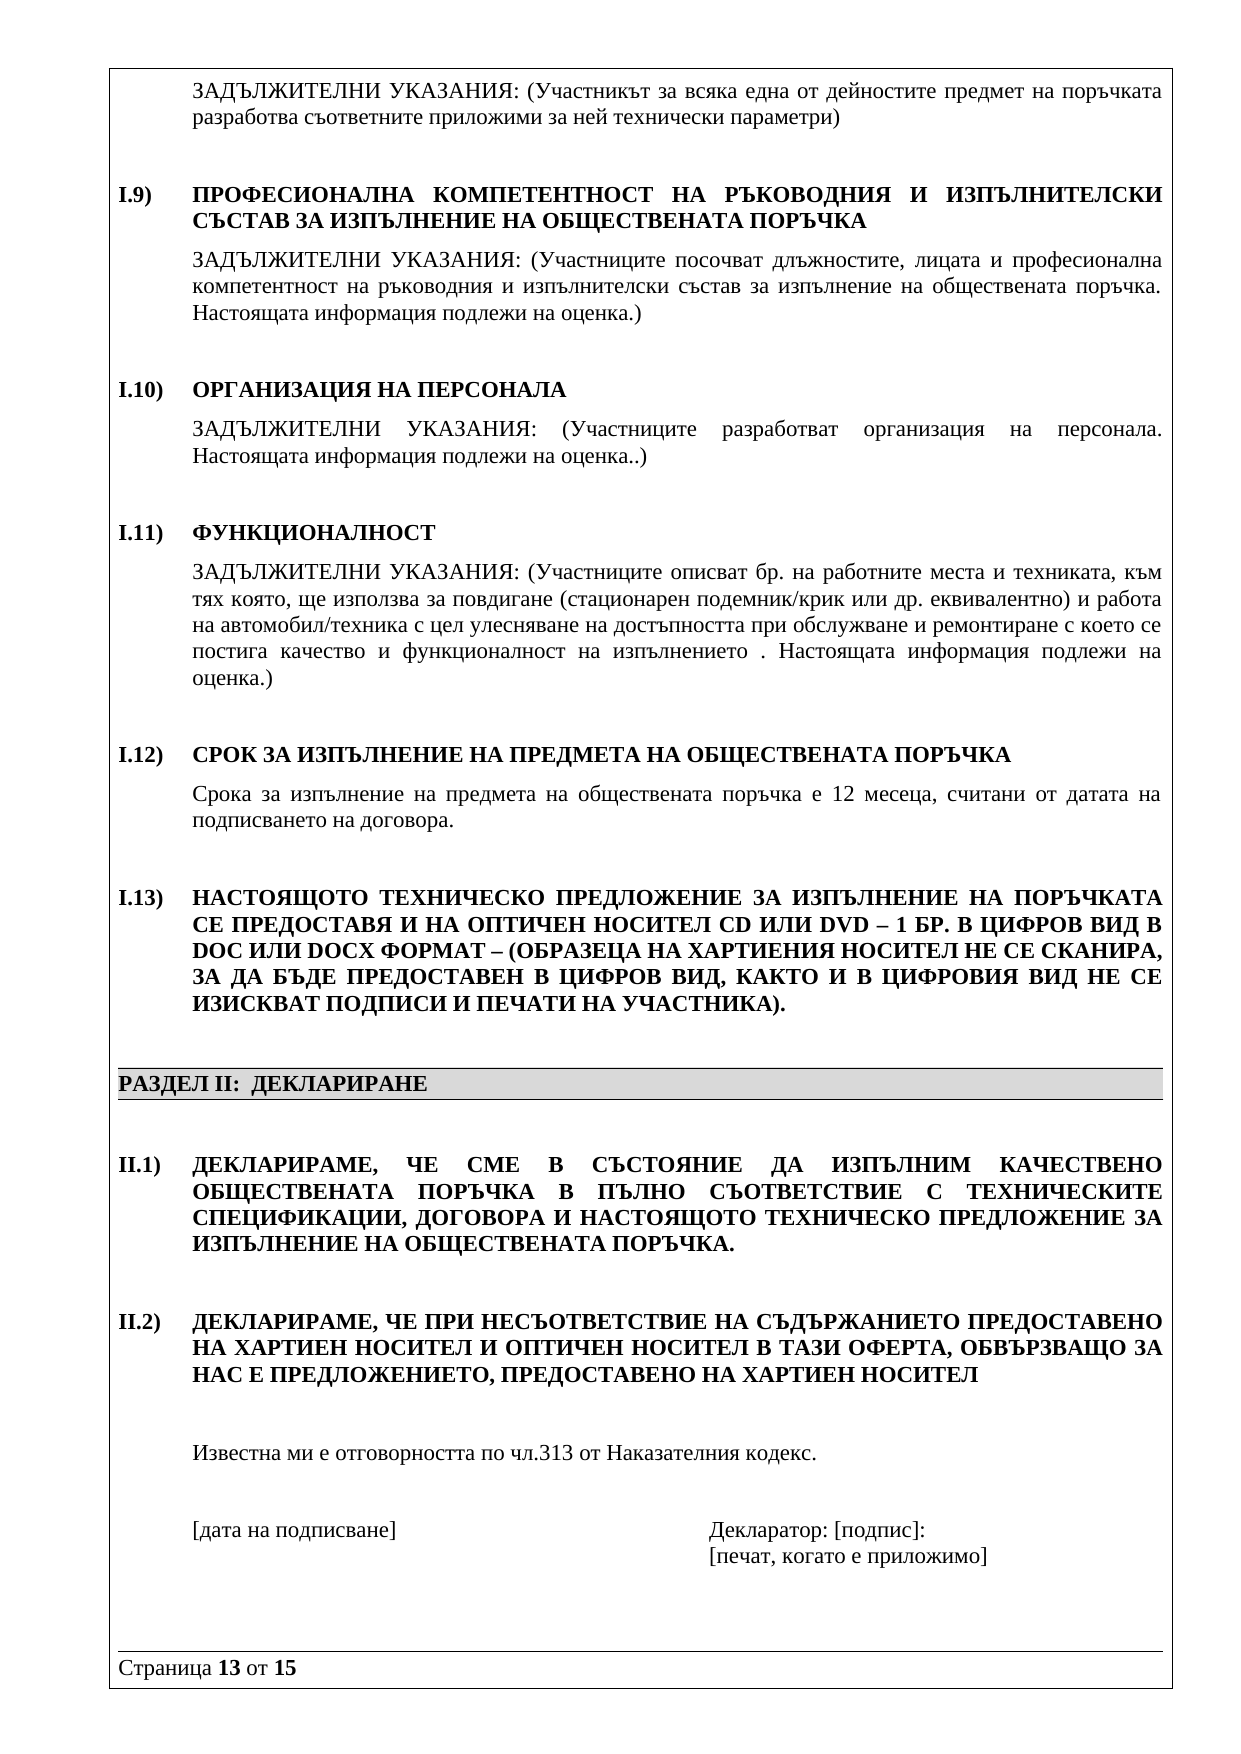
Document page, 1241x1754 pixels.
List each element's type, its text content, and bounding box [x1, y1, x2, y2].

text ЗАДЪЛЖИТЕЛНИ УКАЗАНИЯ: (Участниците описват бр. на работните места и техниката, към тях която, ще използва за повдигане (стационарен подемник/крик или др. еквивалентно) и работа на автомобил/техника с цел улесняване на достъпността при обслужване и ремонтиране с което се постига качество и функционалност на изпълнението . Настоящата информация подлежи на оценка.) [192, 558, 1163, 690]
list декларираме, че ПРИ НЕСЪОТВЕТСТВИЕ НА СЪДЪРЖАНИЕТО ПРЕДОСТАВЕНО НА ХАРТИЕН НОСИТЕЛ И ОПТИЧЕН НОСИТЕЛ В ТАЗИ ОФЕРТА, ОБВЪРЗВАЩО ЗА НАС Е ПРЕДЛОЖЕНИЕТО, ПРЕДОСТАВЕНО НА ХАРТИЕН НОСИТЕЛ [118, 1308, 1163, 1387]
text ЗАДЪЛЖИТЕЛНИ УКАЗАНИЯ: (Участникът за всяка една от дейностите предмет на поръчката разработва съответните приложими за ней технически параметри) [192, 77, 1163, 129]
text ЗАДЪЛЖИТЕЛНИ УКАЗАНИЯ: (Участниците разработват организация на персонала. Настоящата информация подлежи на оценка..) [192, 415, 1163, 468]
list НАСТОЯЩОТО ТЕХНИЧЕСКО ПРЕДЛОЖЕНИЕ ЗА ИЗПЪЛНЕНИЕ НА ПОРЪЧКАТА СЕ ПРЕДОСТАВЯ И НА ОПТИЧЕН НОСИТЕЛ CD ИЛИ DVD – 1 БР. В ЦИФРОВ ВИД В DOC ИЛИ DOCX ФОРМАТ – (ОБРАЗЕЦА НА ХАРТИЕНИЯ НОСИТЕЛ НЕ СЕ СКАНИРА, ЗА ДА БЪДЕ ПРЕДОСТАВЕН В ЦИФРОВ ВИД, КАКТО И В ЦИФРОВИЯ ВИД НЕ СЕ ИЗИСКВАТ ПОДПИСИ И ПЕЧАТИ НА УЧАСТНИКА). [118, 884, 1163, 1016]
list ДЕКЛАРИРАНЕ [118, 1069, 1163, 1099]
list СРОК ЗА ИЗПЪЛНЕНИЕ НА ПРЕДМЕТА НА ОБЩЕСТВЕНАТА ПОРЪЧКА [118, 741, 1163, 768]
text Известна ми е отговорността по чл.313 от Наказателния кодекс. [118, 1438, 1163, 1465]
list ФУНКЦИОНАЛНОСТ [118, 519, 1163, 546]
list декларираме, ЧЕ СМЕ В СЪСТОЯНИЕ ДА ИЗПЪЛНИМ КАЧЕСТВЕНО ОБЩЕСТВЕНАТА ПОРЪЧКА В ПЪЛНО СЪОТВЕТСТВИЕ С ТЕХНИЧЕСКИТЕ СПЕЦИФИКАЦИИ, ДОГОВОРА И НАСТОЯЩОТО ТЕХНИЧЕСКО ПРЕДЛОЖЕНИЕ ЗА ИЗПЪЛНЕНИЕ НА ОБЩЕСТВЕНАТА ПОРЪЧКА. [118, 1151, 1163, 1257]
list ПРОФЕСИОНАЛНА КОМПЕТЕНТНОСТ НА ръководния и изпълнителски състав ЗА изпълнение на обществената поръчка [118, 181, 1163, 233]
list ОРГАНИЗАЦИЯ НА ПЕРСОНАЛА [118, 376, 1163, 403]
text [дата на подписване] Декларатор: [подпис]: [печат, когато е приложимо] [118, 1516, 1163, 1569]
text ЗАДЪЛЖИТЕЛНИ УКАЗАНИЯ: (Участниците посочват длъжностите, лицата и професионална компетентност на ръководния и изпълнителски състав за изпълнение на обществената поръчка. Настоящата информация подлежи на оценка.) [192, 246, 1163, 325]
text Срока за изпълнение на предмета на обществената поръчка е 12 месеца, считани от датата на подписването на договора. [192, 780, 1163, 833]
